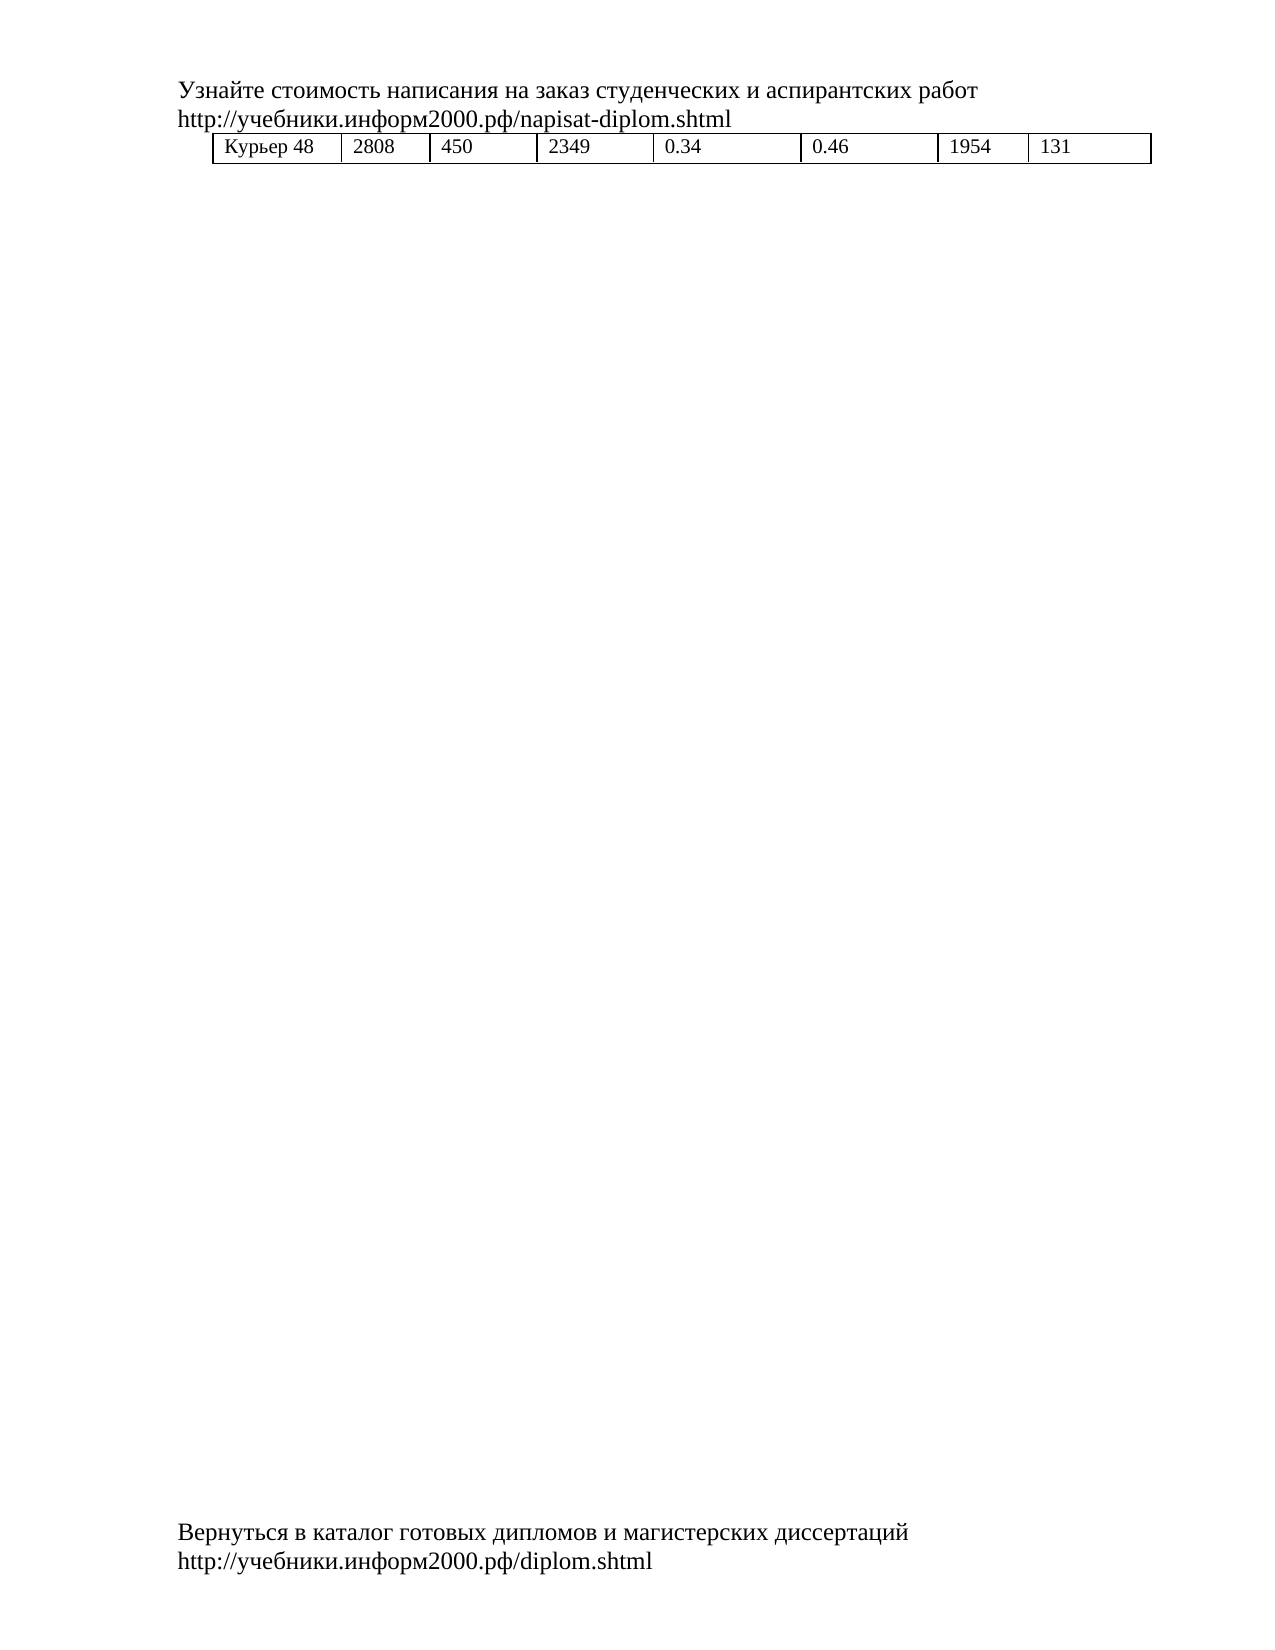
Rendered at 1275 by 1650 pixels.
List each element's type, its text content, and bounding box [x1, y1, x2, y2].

table_cell 450 [431, 134, 536, 162]
table_cell 2808 [342, 134, 429, 162]
table_cell 0.34 [654, 134, 800, 162]
table_cell 1954 [939, 134, 1028, 162]
table_cell 0.46 [802, 134, 937, 162]
table_cell 2349 [538, 134, 653, 162]
table_cell 131 [1029, 134, 1150, 162]
table_cell Курьер 48 [214, 134, 341, 162]
